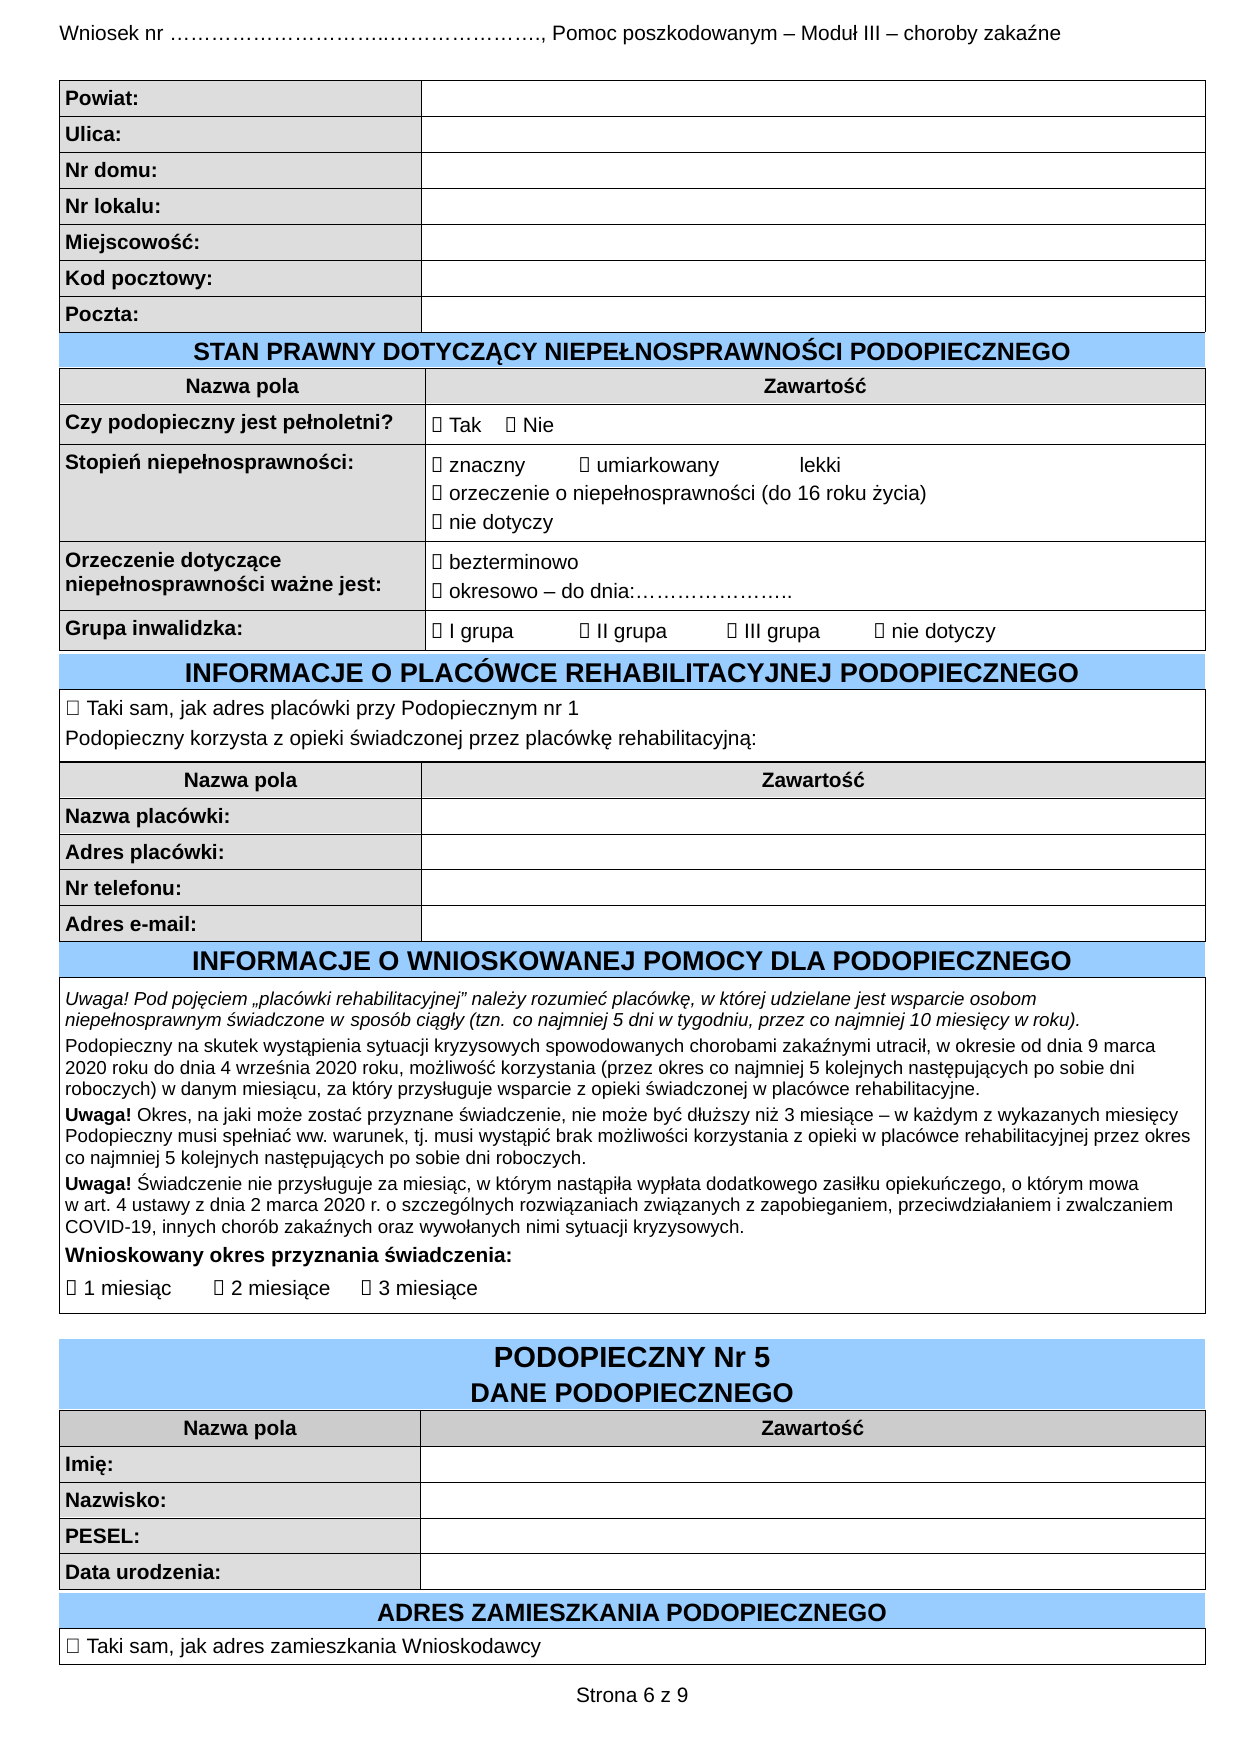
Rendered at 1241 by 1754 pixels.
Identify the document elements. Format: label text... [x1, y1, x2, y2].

subtitle DANE PODOPIECZNEGO [59, 1374, 1205, 1409]
table_cell Imię: [60, 1447, 420, 1481]
subtitle PODOPIECZNY Nr 5 [59, 1339, 1205, 1374]
table_header Nazwa pola [60, 763, 421, 797]
table_cell Nr domu: [60, 153, 421, 188]
subtitle STAN PRAWNY DOTYCZĄCY NIEPEŁNOSPRAWNOŚCI PODOPIECZNEGO [59, 333, 1205, 367]
subtitle INFORMACJE O WNIOSKOWANEJ POMOCY DLA PODOPIECZNEGO [59, 942, 1205, 977]
table_cell Czy podopieczny jest pełnoletni? [60, 405, 425, 444]
table_cell [422, 835, 1205, 869]
subtitle INFORMACJE O PLACÓWCE REHABILITACYJNEJ PODOPIECZNEGO [59, 654, 1205, 689]
table_cell PESEL: [60, 1519, 420, 1553]
table_cell Grupa inwalidzka: [60, 611, 425, 650]
table_cell Data urodzenia: [60, 1554, 420, 1589]
table_cell Stopień niepełnosprawności: [60, 445, 425, 541]
table_header Nazwa pola [60, 1411, 420, 1446]
table_cell  znaczny  umiarkowany lekki  orzeczenie o niepełnosprawności (do 16 roku życia)  nie dotyczy [426, 445, 1205, 541]
table_cell [421, 1483, 1205, 1517]
table_cell [421, 1519, 1205, 1553]
table_cell Nr telefonu: [60, 870, 421, 905]
table_cell Nr lokalu: [60, 189, 421, 224]
table_cell [422, 870, 1205, 905]
table_cell [422, 799, 1205, 833]
table_header Nazwa pola [60, 369, 425, 403]
table_header Uwaga! Pod pojęciem „placówki rehabilitacyjnej” należy rozumieć placówkę, w której udzielane jest wsparcie osobom niepełnosprawnym świadczone w sposób ciągły (tzn. co najmniej 5 dni w tygodniu, przez co najmniej 10 miesięcy w roku). Podopieczny na skutek wystąpienia sytuacji kryzysowych spowodowanych chorobami zakaźnymi utracił, w okresie od dnia 9 marca 2020 roku do dnia 4 września 2020 roku, możliwość korzystania (przez okres co najmniej 5 kolejnych następujących po sobie dni roboczych) w danym miesiącu, za który przysługuje wsparcie z opieki świadczonej w placówce rehabilitacyjne. Uwaga! Okres, na jaki może zostać przyznane świadczenie, nie może być dłuższy niż 3 miesiące – w każdym z wykazanych miesięcy Podopieczny musi spełniać ww. warunek, tj. musi wystąpić brak możliwości korzystania z opieki w placówce rehabilitacyjnej przez okres co najmniej 5 kolejnych następujących po sobie dni roboczych. Uwaga! Świadczenie nie przysługuje za miesiąc, w którym nastąpiła wypłata dodatkowego zasiłku opiekuńczego, o którym mowa w art. 4 ustawy z dnia 2 marca 2020 r. o szczególnych rozwiązaniach związanych z zapobieganiem, przeciwdziałaniem i zwalczaniem COVID-19, innych chorób zakaźnych oraz wywołanych nimi sytuacji kryzysowych. Wnioskowany okres przyznania świadczenia:  1 miesiąc  2 miesiące  3 miesiące [60, 978, 1205, 1313]
table_cell Kod pocztowy: [60, 261, 421, 296]
table_cell [421, 1447, 1205, 1481]
table_header Zawartość [421, 1411, 1205, 1446]
table_cell Poczta: [60, 297, 421, 332]
table_cell Nazwisko: [60, 1483, 420, 1517]
table_cell Miejscowość: [60, 225, 421, 260]
table_cell Ulica: [60, 117, 421, 152]
table_cell [422, 189, 1205, 224]
table_header Zawartość [426, 369, 1205, 403]
table_cell Adres placówki: [60, 835, 421, 869]
table_cell [422, 261, 1205, 296]
table_cell  Tak  Nie [426, 405, 1205, 444]
table_header  Taki sam, jak adres zamieszkania Wnioskodawcy [60, 1629, 1205, 1664]
table_cell [422, 906, 1205, 941]
table_cell Orzeczenie dotyczące niepełnosprawności ważne jest: [60, 542, 425, 610]
table_cell Powiat: [60, 81, 421, 116]
table_cell [422, 225, 1205, 260]
table_cell Nazwa placówki: [60, 799, 421, 833]
table_cell [422, 153, 1205, 188]
table_cell  bezterminowo  okresowo – do dnia:………………….. [426, 542, 1205, 610]
table_cell [422, 81, 1205, 116]
table_cell [421, 1554, 1205, 1589]
subtitle ADRES ZAMIESZKANIA PODOPIECZNEGO [59, 1593, 1205, 1628]
table_cell [422, 117, 1205, 152]
table_cell [422, 297, 1205, 332]
table_cell Adres e-mail: [60, 906, 421, 941]
table_cell  I grupa  II grupa  III grupa  nie dotyczy [426, 611, 1205, 650]
table_header  Taki sam, jak adres placówki przy Podopiecznym nr 1 Podopieczny korzysta z opieki świadczonej przez placówkę rehabilitacyjną: [60, 690, 1205, 761]
table_header Zawartość [422, 763, 1205, 797]
